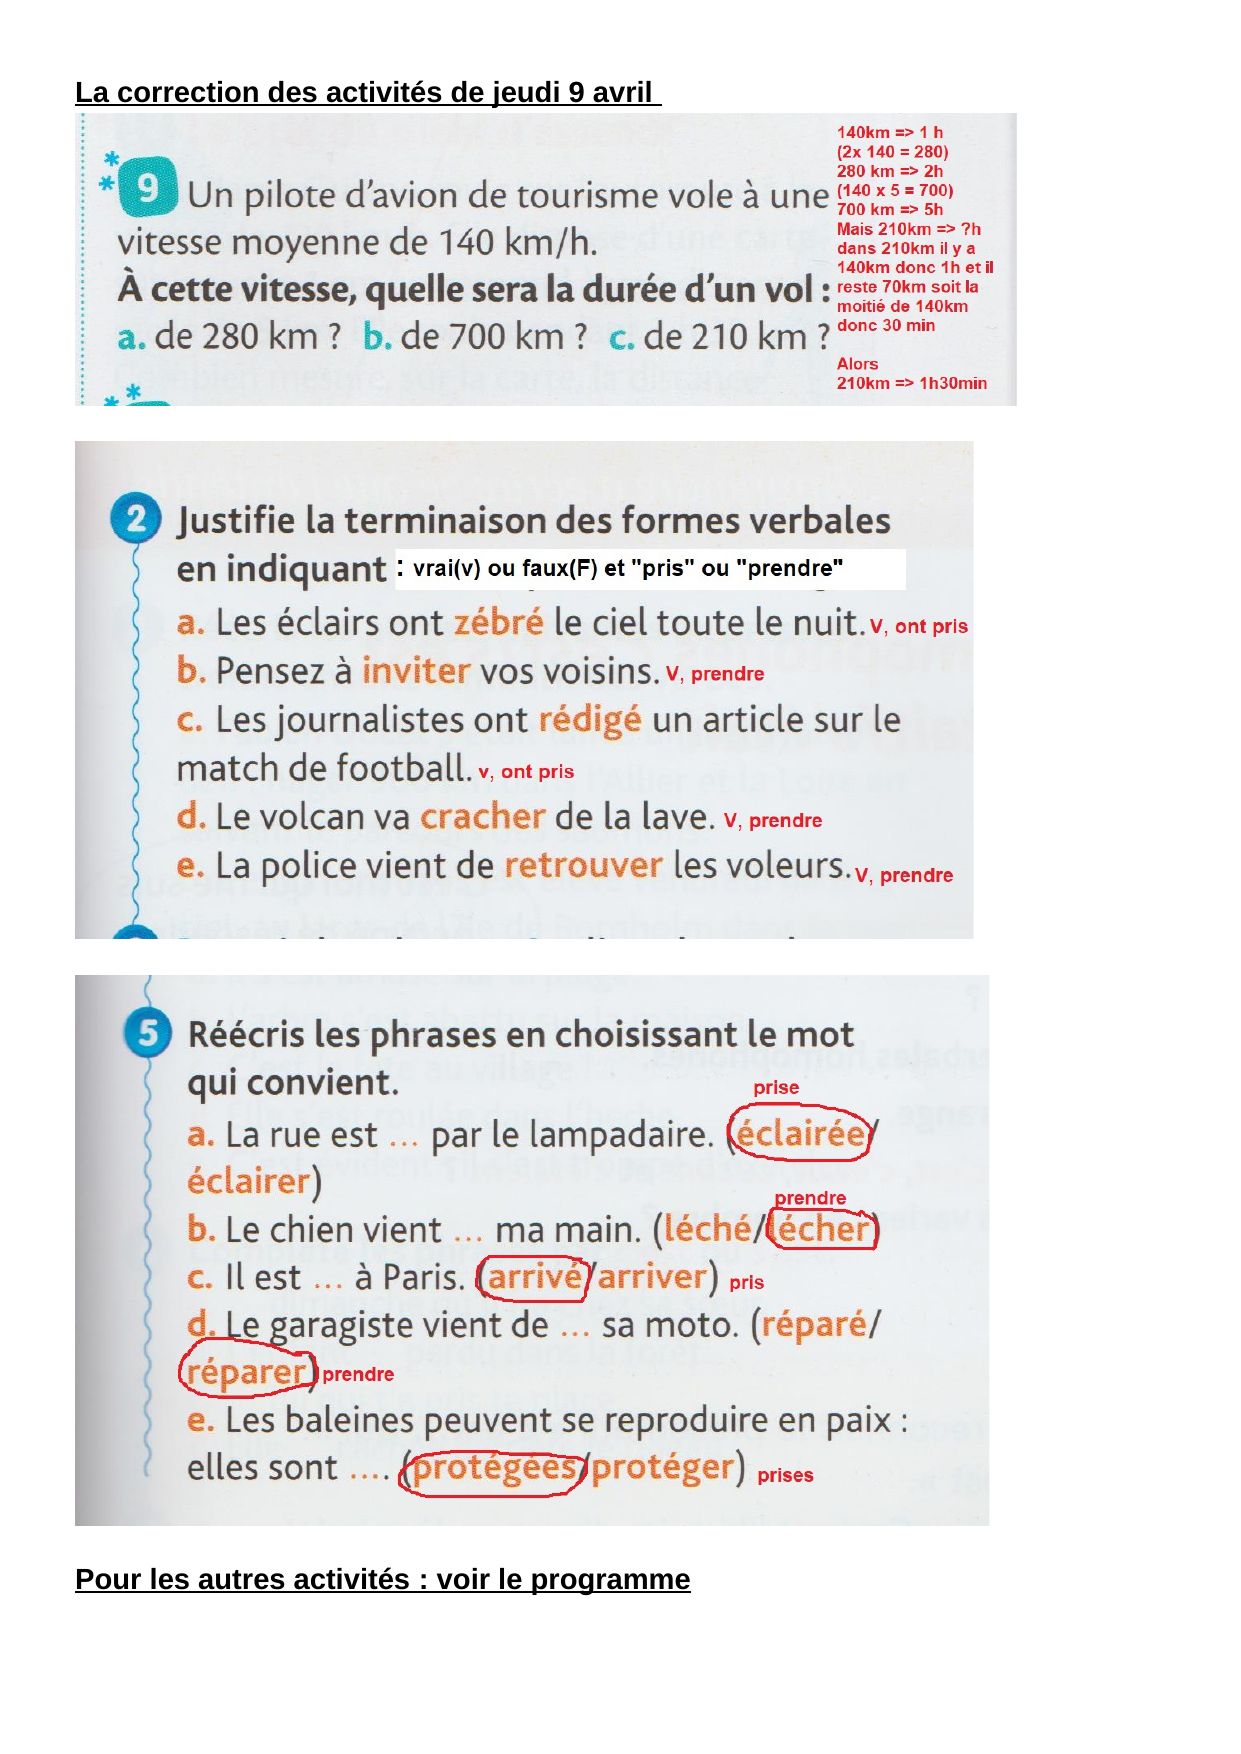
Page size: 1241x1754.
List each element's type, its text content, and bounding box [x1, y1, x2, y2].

picture [129, 931, 145, 939]
picture [75, 975, 990, 1526]
picture [75, 113, 1017, 406]
picture [75, 441, 974, 939]
text La correction des activités de jeudi 9 avril [75, 75, 1165, 108]
text Pour les autres activités : voir le programme [75, 1562, 1165, 1595]
